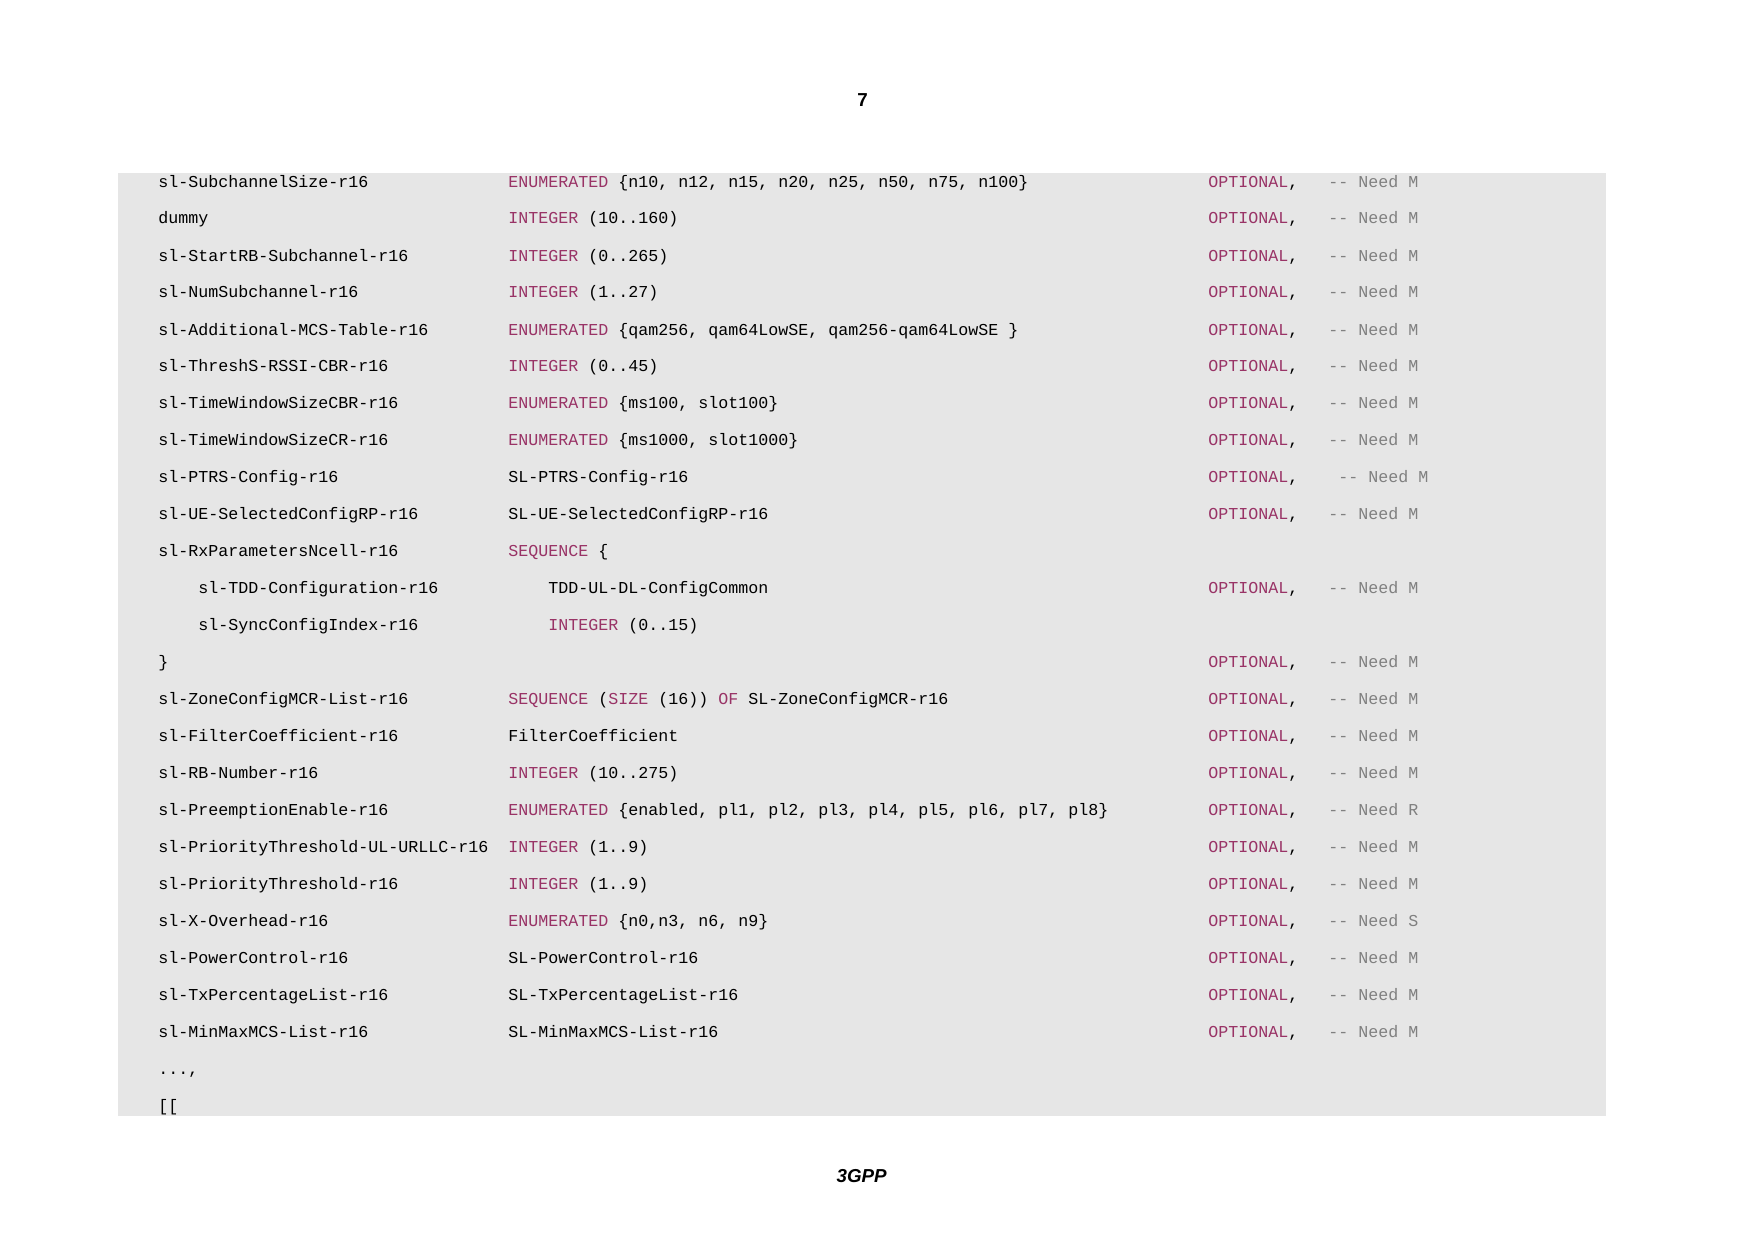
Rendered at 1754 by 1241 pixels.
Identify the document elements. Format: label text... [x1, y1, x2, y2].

text sl-TimeWindowSizeCR-r16 ENUMERATED {ms1000, slot1000} OPTIONAL, -- Need M [118, 432, 1606, 451]
text sl-StartRB-Subchannel-r16 INTEGER (0..265) OPTIONAL, -- Need M [118, 247, 1606, 266]
text sl-X-Overhead-r16 ENUMERATED {n0,n3, n6, n9} OPTIONAL, -- Need S [118, 913, 1606, 932]
text sl-TimeWindowSizeCBR-r16 ENUMERATED {ms100, slot100} OPTIONAL, -- Need M [118, 395, 1606, 414]
text sl-SubchannelSize-r16 ENUMERATED {n10, n12, n15, n20, n25, n50, n75, n100} OPTIONAL, -- Need M [118, 173, 1606, 192]
text ..., [118, 1061, 1606, 1079]
text sl-UE-SelectedConfigRP-r16 SL-UE-SelectedConfigRP-r16 OPTIONAL, -- Need M [118, 506, 1606, 525]
text sl-PTRS-Config-r16 SL-PTRS-Config-r16 OPTIONAL, -- Need M [118, 469, 1606, 488]
text sl-SyncConfigIndex-r16 INTEGER (0..15) [118, 617, 1606, 636]
text sl-TxPercentageList-r16 SL-TxPercentageList-r16 OPTIONAL, -- Need M [118, 987, 1606, 1006]
text sl-PriorityThreshold-UL-URLLC-r16 INTEGER (1..9) OPTIONAL, -- Need M [118, 839, 1606, 858]
text sl-NumSubchannel-r16 INTEGER (1..27) OPTIONAL, -- Need M [118, 284, 1606, 303]
text [[ [118, 1098, 1606, 1116]
text sl-ThreshS-RSSI-CBR-r16 INTEGER (0..45) OPTIONAL, -- Need M [118, 358, 1606, 377]
text sl-RB-Number-r16 INTEGER (10..275) OPTIONAL, -- Need M [118, 765, 1606, 784]
text sl-Additional-MCS-Table-r16 ENUMERATED {qam256, qam64LowSE, qam256-qam64LowSE } OPTIONAL, -- Need M [118, 321, 1606, 340]
text sl-PowerControl-r16 SL-PowerControl-r16 OPTIONAL, -- Need M [118, 950, 1606, 968]
text dummy INTEGER (10..160) OPTIONAL, -- Need M [118, 210, 1606, 229]
text sl-TDD-Configuration-r16 TDD-UL-DL-ConfigCommon OPTIONAL, -- Need M [118, 580, 1606, 599]
text } OPTIONAL, -- Need M [118, 654, 1606, 673]
text sl-PriorityThreshold-r16 INTEGER (1..9) OPTIONAL, -- Need M [118, 876, 1606, 894]
text sl-FilterCoefficient-r16 FilterCoefficient OPTIONAL, -- Need M [118, 728, 1606, 747]
text sl-ZoneConfigMCR-List-r16 SEQUENCE (SIZE (16)) OF SL-ZoneConfigMCR-r16 OPTIONAL, -- Need M [118, 691, 1606, 710]
text sl-PreemptionEnable-r16 ENUMERATED {enabled, pl1, pl2, pl3, pl4, pl5, pl6, pl7, pl8} OPTIONAL, -- Need R [118, 802, 1606, 821]
text sl-RxParametersNcell-r16 SEQUENCE { [118, 543, 1606, 562]
text sl-MinMaxMCS-List-r16 SL-MinMaxMCS-List-r16 OPTIONAL, -- Need M [118, 1024, 1606, 1042]
